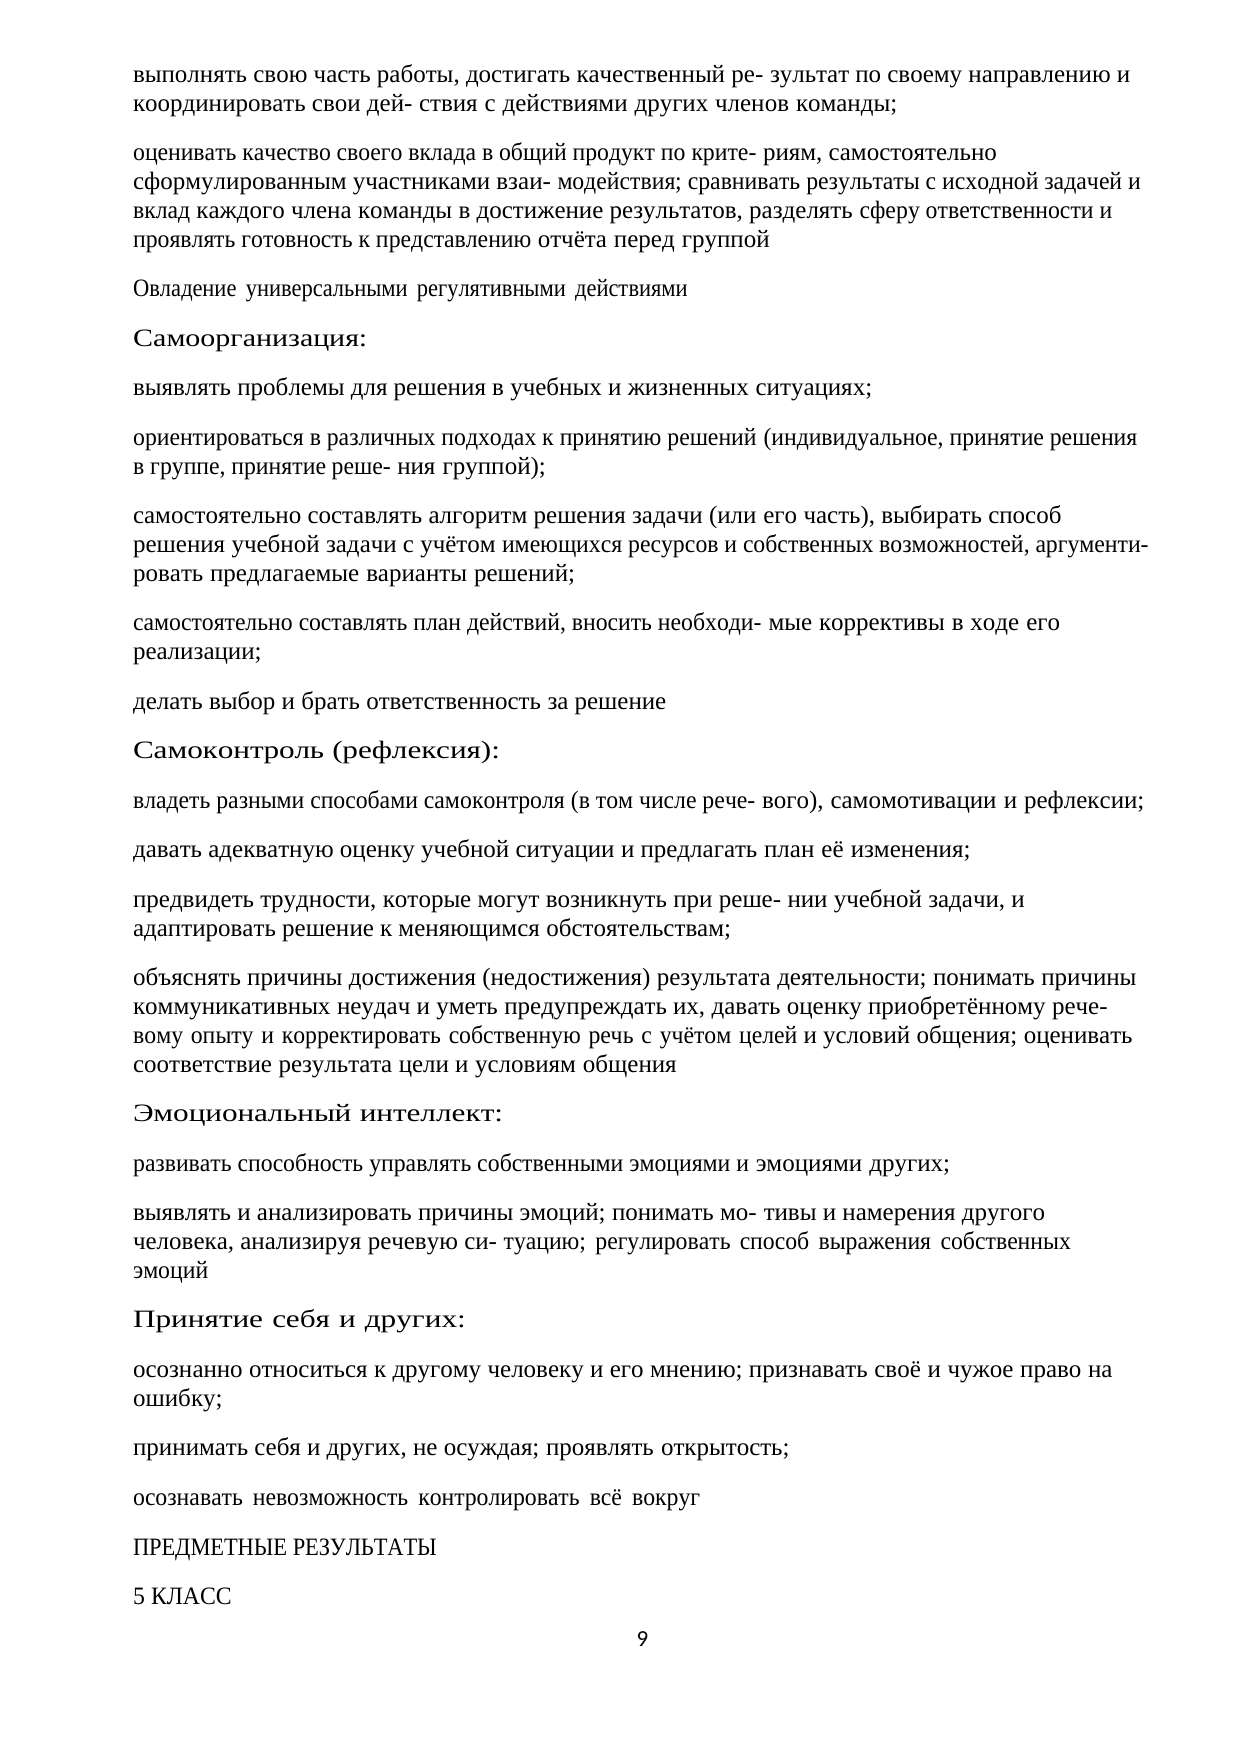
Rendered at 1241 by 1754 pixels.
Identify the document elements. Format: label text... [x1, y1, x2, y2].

text объяснять причины достижения (недостижения) результата деятельности; понимать причины коммуникативных неудач и уметь предупреждать их, давать оценку приобретённому рече- вому опыту и корректировать собственную речь с учётом целей и условий общения; оценивать соответствие результата цели и условиям общения [133, 962, 1152, 1077]
text развивать способность управлять собственными эмоциями и эмоциями других; [133, 1148, 1152, 1177]
text осознавать невозможность контролировать всё вокруг [133, 1482, 1152, 1511]
text делать выбор и брать ответственность за решение [133, 686, 1152, 714]
text Эмоциональный интеллект: [133, 1098, 1152, 1127]
text самостоятельно составлять алгоритм решения задачи (или его часть), выбирать способ решения учебной задачи с учётом имеющихся ресурсов и собственных возможностей, аргументи- ровать предлагаемые варианты решений; [133, 500, 1152, 587]
text ориентироваться в различных подходах к принятию решений (индивидуальное, принятие решения в группе, принятие реше- ния группой); [133, 422, 1152, 479]
text 5 КЛАСС [133, 1581, 1152, 1610]
text давать адекватную оценку учебной ситуации и предлагать план её изменения; [133, 834, 1152, 863]
text осознанно относиться к другому человеку и его мнению; признавать своё и чужое право на ошибку; [133, 1354, 1152, 1412]
text принимать себя и других, не осуждая; проявлять открытость; [133, 1432, 1152, 1461]
text ПРЕДМЕТНЫЕ РЕЗУЛЬТАТЫ [133, 1532, 1152, 1560]
text Самоконтроль (рефлексия): [133, 735, 1152, 764]
text выявлять и анализировать причины эмоций; понимать мо- тивы и намерения другого человека, анализируя речевую си- туацию; регулировать способ выражения собственных эмоций [133, 1197, 1152, 1284]
text Самоорганизация: [133, 323, 1152, 352]
text выполнять свою часть работы, достигать качественный ре- зультат по своему направлению и координировать свои дей- ствия с действиями других членов команды; [133, 59, 1152, 117]
text оценивать качество своего вклада в общий продукт по крите- риям, самостоятельно сформулированным участниками взаи- модействия; сравнивать результаты с исходной задачей и вклад каждого члена команды в достижение результатов, разделять сферу ответственности и проявлять готовность к представлению отчёта перед группой [133, 137, 1152, 252]
text Принятие себя и других: [133, 1304, 1152, 1333]
text выявлять проблемы для решения в учебных и жизненных ситуациях; [133, 372, 1152, 401]
text Овладение универсальными регулятивными действиями [133, 273, 1152, 302]
text владеть разными способами самоконтроля (в том числе рече- вого), самомотивации и рефлексии; [133, 785, 1152, 814]
text предвидеть трудности, которые могут возникнуть при реше- нии учебной задачи, и адаптировать решение к меняющимся обстоятельствам; [133, 884, 1152, 942]
text самостоятельно составлять план действий, вносить необходи- мые коррективы в ходе его реализации; [133, 607, 1152, 665]
